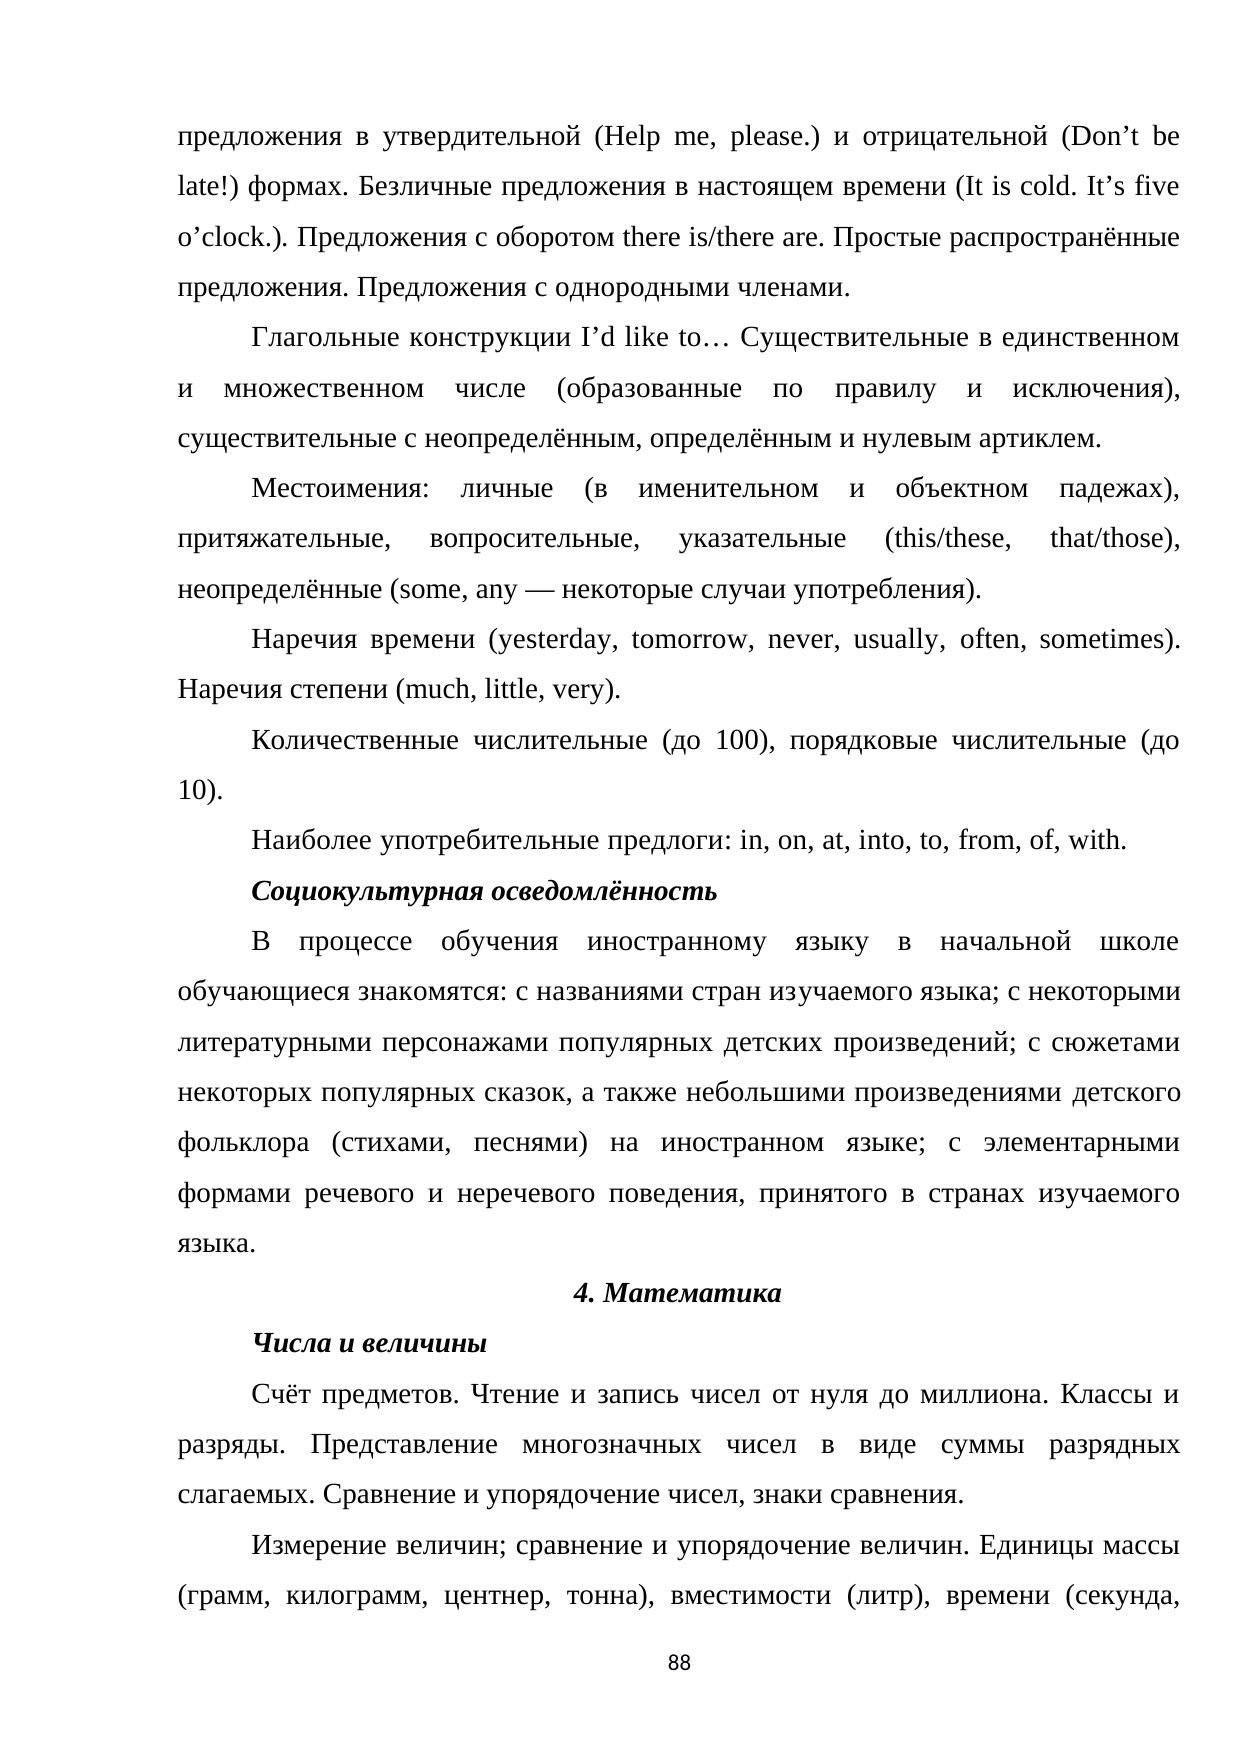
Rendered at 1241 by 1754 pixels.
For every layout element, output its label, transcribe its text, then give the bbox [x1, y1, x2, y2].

text Наречия времени (yesterday, tomorrow, never, usually, often, sometimes). Наречия степени (much, little, very). [177, 621, 1181, 705]
text Наиболее употребительные предлоги: in, on, at, into, to, from, of, with. [177, 822, 1181, 856]
text Счёт предметов. Чтение и запись чисел от нуля до миллиона. Классы и разряды. Представление многозначных чисел в виде суммы разрядных слагаемых. Сравнение и упорядочение чисел, знаки сравнения. [177, 1376, 1181, 1510]
text Глагольные конструкции I’d like to… Существительные в единственном и множественном числе (образованные по правилу и исключения), существительные с неопределённым, определённым и нулевым артиклем. [177, 319, 1181, 453]
text 4. Математика [177, 1275, 1181, 1309]
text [177, 118, 1181, 303]
text Числа и величины [177, 1326, 1181, 1359]
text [177, 1527, 1181, 1611]
text Количественные числительные (до 100), порядковые числительные (до 10). [177, 722, 1181, 806]
text Социокультурная осведомлённость [177, 873, 1181, 906]
text В процессе обучения иностранному языку в начальной школе обучающиеся знакомятся: с названиями стран изучаемого языка; с некоторыми литературными персонажами популярных детских произведений; с сюжетами некоторых популярных сказок, а также небольшими произведениями детского фольклора (стихами, песнями) на иностранном языке; с элементарными формами речевого и неречевого поведения, принятого в странах изучаемого языка. [177, 923, 1181, 1258]
text Местоимения: личные (в именительном и объектном падежах), притяжательные, вопросительные, указательные (this/these, that/those), неопределённые (some, any — некоторые случаи употребления). [177, 470, 1181, 604]
